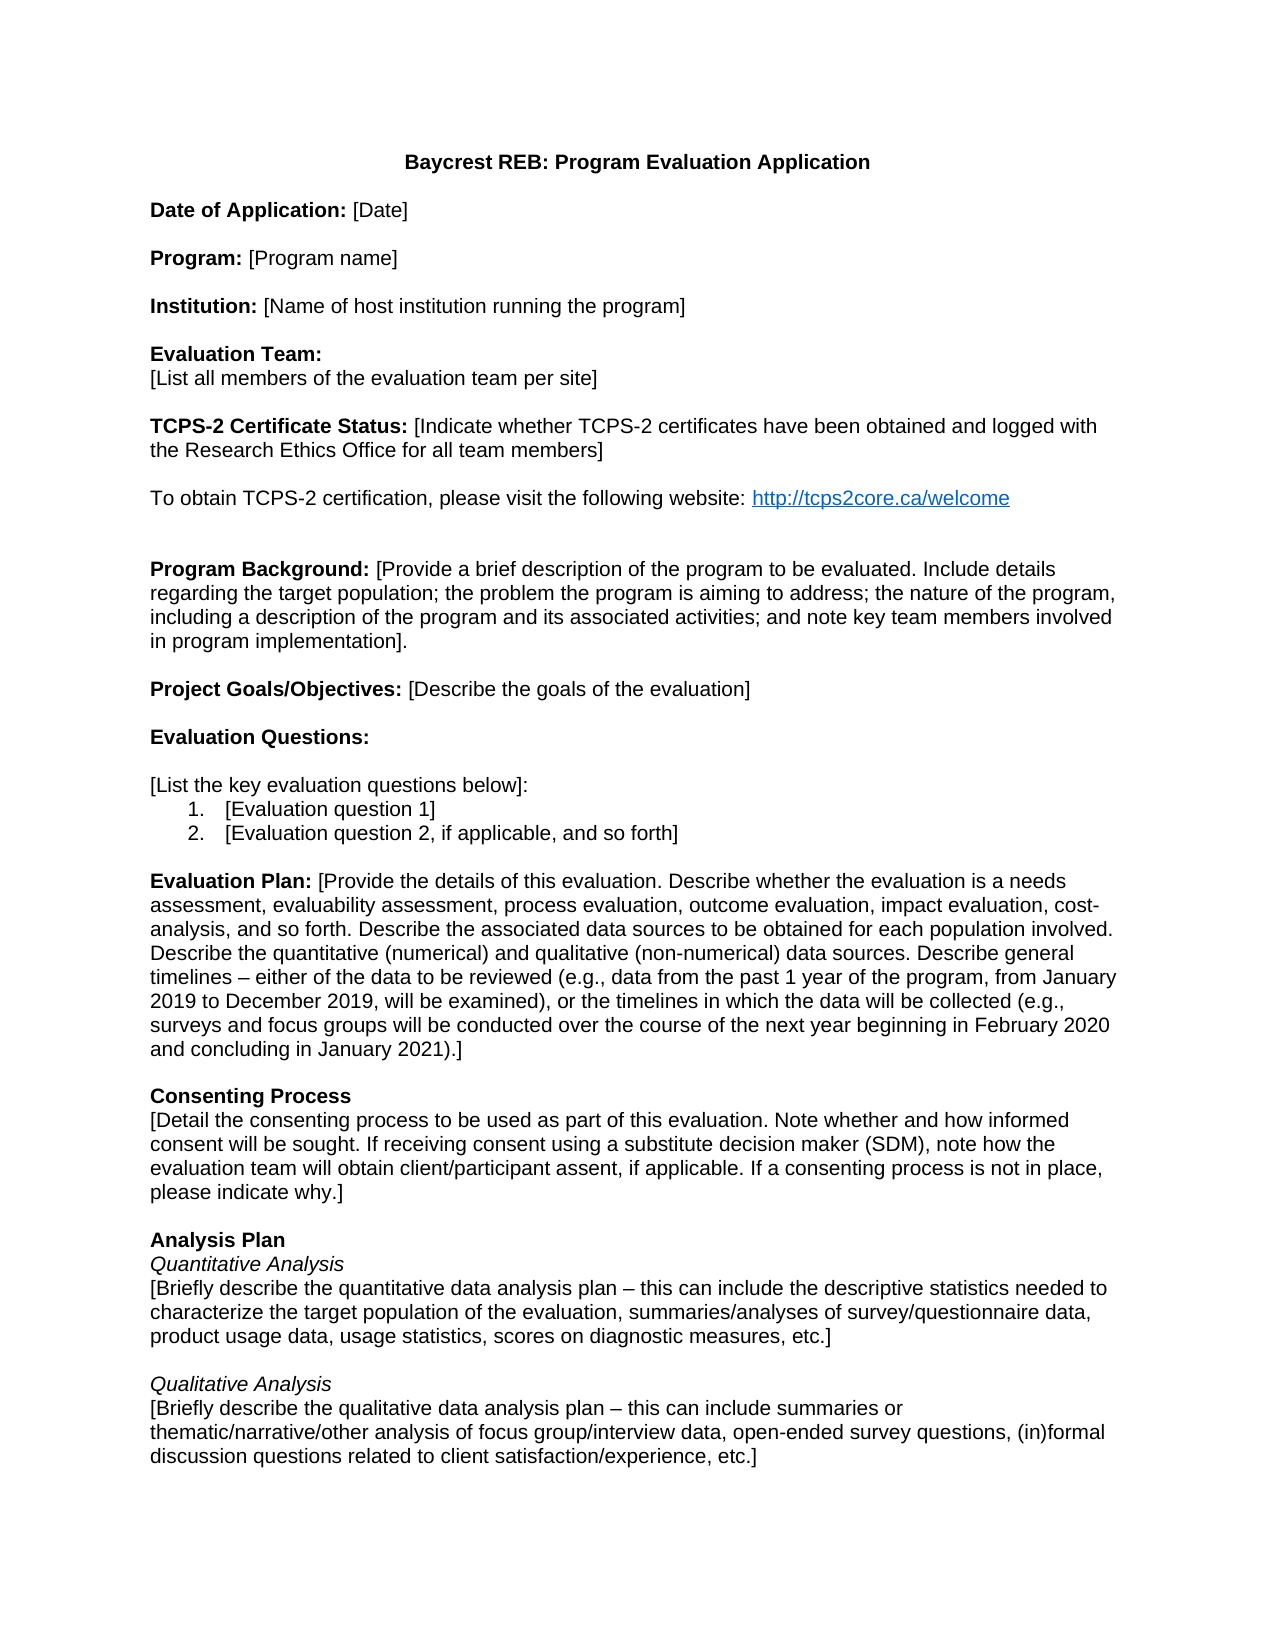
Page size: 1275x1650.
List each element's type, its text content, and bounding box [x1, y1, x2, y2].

text Date of Application: [Date] [150, 198, 1125, 222]
text Program Background: [Provide a brief description of the program to be evaluated. Include details regarding the target population; the problem the program is aiming to address; the nature of the program, including a description of the program and its associated activities; and note key team members involved in program implementation]. [150, 557, 1125, 653]
text Quantitative Analysis [150, 1252, 1125, 1276]
text Baycrest REB: Program Evaluation Application [150, 150, 1125, 174]
text Evaluation Plan: [Provide the details of this evaluation. Describe whether the evaluation is a needs assessment, evaluability assessment, process evaluation, outcome evaluation, impact evaluation, cost-analysis, and so forth. Describe the associated data sources to be obtained for each population involved. Describe the quantitative (numerical) and qualitative (non-numerical) data sources. Describe general timelines – either of the data to be reviewed (e.g., data from the past 1 year of the program, from January 2019 to December 2019, will be examined), or the timelines in which the data will be collected (e.g., surveys and focus groups will be conducted over the course of the next year beginning in February 2020 and concluding in January 2021).] [150, 869, 1125, 1060]
text [Detail the consenting process to be used as part of this evaluation. Note whether and how informed consent will be sought. If receiving consent using a substitute decision maker (SDM), note how the evaluation team will obtain client/participant assent, if applicable. If a consenting process is not in place, please indicate why.] [150, 1108, 1125, 1204]
text Analysis Plan [150, 1228, 1125, 1252]
text Project Goals/Objectives: [Describe the goals of the evaluation] [150, 677, 1125, 701]
text [Briefly describe the qualitative data analysis plan – this can include summaries or thematic/narrative/other analysis of focus group/interview data, open-ended survey questions, (in)formal discussion questions related to client satisfaction/experience, etc.] [150, 1396, 1125, 1468]
text [List all members of the evaluation team per site] [150, 366, 1125, 389]
text [Briefly describe the quantitative data analysis plan – this can include the descriptive statistics needed to characterize the target population of the evaluation, summaries/analyses of survey/questionnaire data, product usage data, usage statistics, scores on diagnostic measures, etc.] [150, 1276, 1125, 1348]
text Consenting Process [150, 1084, 1125, 1108]
list [Evaluation question 2, if applicable, and so forth] [187, 821, 1125, 845]
text Evaluation Questions: [150, 725, 1125, 749]
text Program: [Program name] [150, 246, 1125, 270]
text TCPS-2 Certificate Status: [Indicate whether TCPS-2 certificates have been obtained and logged with the Research Ethics Office for all team members] [150, 413, 1125, 461]
text [List the key evaluation questions below]: [150, 773, 1125, 797]
text Evaluation Team: [150, 342, 1125, 366]
text To obtain TCPS-2 certification, please visit the following website: http://tcps2core.ca/welcome [150, 485, 1125, 509]
text Qualitative Analysis [150, 1372, 1125, 1396]
list [Evaluation question 1] [187, 797, 1125, 821]
text Institution: [Name of host institution running the program] [150, 294, 1125, 318]
